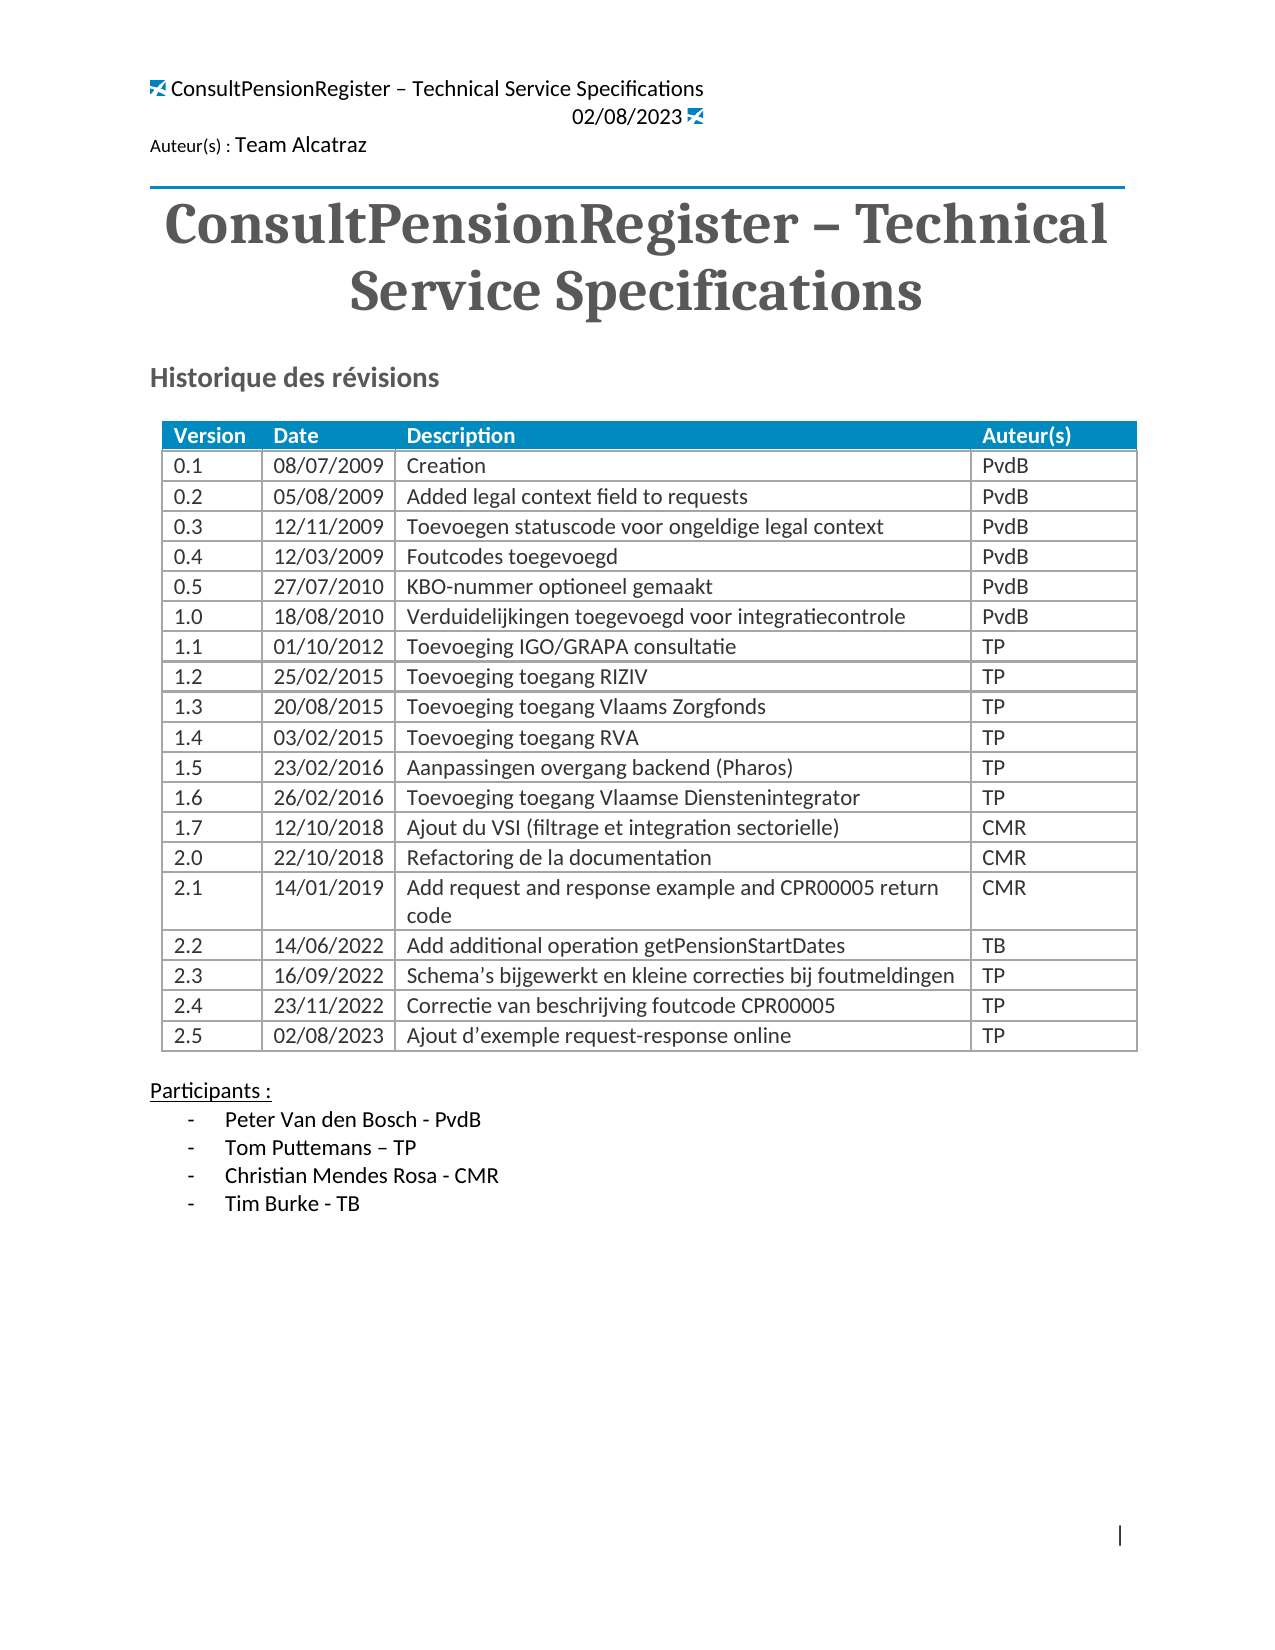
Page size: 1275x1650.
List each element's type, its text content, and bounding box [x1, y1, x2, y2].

table_cell 2.0 [163, 843, 261, 871]
table_cell TB [972, 931, 1136, 959]
table_cell TP [972, 723, 1136, 751]
table_cell Toevoeging toegang Vlaamse Dienstenintegrator [396, 783, 970, 811]
table_cell 2.3 [163, 961, 261, 989]
table_cell 12/10/2018 [263, 813, 394, 841]
table_cell 2.2 [163, 931, 261, 959]
table_cell 2.5 [163, 1022, 261, 1049]
table_cell CMR [972, 873, 1136, 929]
table_cell 02/08/2023 [263, 1022, 394, 1049]
table_cell TP [972, 961, 1136, 989]
list Peter Van den Bosch - PvdB [187, 1105, 1125, 1133]
table_cell PvdB [972, 512, 1136, 540]
table_cell 18/08/2010 [263, 602, 394, 630]
table_cell 22/10/2018 [263, 843, 394, 871]
table_cell CMR [972, 813, 1136, 841]
table_cell 0.2 [163, 482, 261, 510]
table_cell Aanpassingen overgang backend (Pharos) [396, 753, 970, 781]
table_cell 05/08/2009 [263, 482, 394, 510]
table_cell 26/02/2016 [263, 783, 394, 811]
table_cell 1.2 [163, 663, 261, 690]
table_cell 20/08/2015 [263, 693, 394, 721]
picture [150, 85, 166, 96]
list Tim Burke - TB [187, 1189, 1125, 1217]
table_cell Correctie van beschrijving foutcode CPR00005 [396, 991, 970, 1019]
table_cell Add additional operation getPensionStartDates [396, 931, 970, 959]
table_cell 2.4 [163, 991, 261, 1019]
table_cell 16/09/2022 [263, 961, 394, 989]
table_cell CMR [972, 843, 1136, 871]
table_cell Toevoeging toegang Vlaams Zorgfonds [396, 693, 970, 721]
table_cell Toevoegen statuscode voor ongeldige legal context [396, 512, 970, 540]
table_cell 23/11/2022 [263, 991, 394, 1019]
table_cell 0.4 [163, 542, 261, 570]
list Tom Puttemans – TP [187, 1133, 1125, 1161]
table_cell PvdB [972, 572, 1136, 600]
table_cell 01/10/2012 [263, 632, 394, 660]
table_cell 03/02/2015 [263, 723, 394, 751]
table_cell TP [972, 991, 1136, 1019]
table_cell 23/02/2016 [263, 753, 394, 781]
table_cell TP [972, 663, 1136, 690]
table_cell 14/06/2022 [263, 931, 394, 959]
table_cell PvdB [972, 542, 1136, 570]
table_cell Add request and response example and CPR00005 return code [396, 873, 970, 929]
table_cell TP [972, 753, 1136, 781]
table_header Auteur(s) [971, 422, 1136, 449]
table_cell Added legal context field to requests [396, 482, 970, 510]
table_cell Toevoeging toegang RVA [396, 723, 970, 751]
table_cell 1.5 [163, 753, 261, 781]
table_cell 27/07/2010 [263, 572, 394, 600]
table_cell PvdB [972, 452, 1136, 480]
table_header Date [263, 422, 395, 449]
title ConsultPensionRegister – Technical Service Specifications [150, 189, 1125, 325]
text Participants : [150, 1077, 1125, 1105]
table_cell 0.1 [163, 452, 261, 480]
table_cell 0.3 [163, 512, 261, 540]
table_cell TP [972, 693, 1136, 721]
table_cell Foutcodes toegevoegd [396, 542, 970, 570]
table_cell TP [972, 1022, 1136, 1049]
table_cell Ajout du VSI (filtrage et integration sectorielle) [396, 813, 970, 841]
table_cell 1.7 [163, 813, 261, 841]
table_cell 1.3 [163, 693, 261, 721]
table_cell KBO-nummer optioneel gemaakt [396, 572, 970, 600]
table_cell Ajout d’exemple request-response online [396, 1022, 970, 1049]
table_cell Schema’s bijgewerkt en kleine correcties bij foutmeldingen [396, 961, 970, 989]
table_cell PvdB [972, 602, 1136, 630]
table_cell 25/02/2015 [263, 663, 394, 690]
table_cell TP [972, 783, 1136, 811]
table_cell 1.0 [163, 602, 261, 630]
table_cell Creation [396, 452, 970, 480]
table_cell 0.5 [163, 572, 261, 600]
table_cell Toevoeging IGO/GRAPA consultatie [396, 632, 970, 660]
table_cell Refactoring de la documentation [396, 843, 970, 871]
table_cell 1.1 [163, 632, 261, 660]
table_cell 12/11/2009 [263, 512, 394, 540]
picture [687, 111, 704, 124]
list Christian Mendes Rosa - CMR [187, 1161, 1125, 1189]
table_cell PvdB [972, 482, 1136, 510]
table_cell Verduidelijkingen toegevoegd voor integratiecontrole [396, 602, 970, 630]
table_cell 2.1 [163, 873, 261, 929]
text Historique des révisions [150, 359, 1125, 394]
table_header Version [163, 422, 262, 449]
table_cell 1.6 [163, 783, 261, 811]
table_cell 1.4 [163, 723, 261, 751]
table_cell 12/03/2009 [263, 542, 394, 570]
table_cell Toevoeging toegang RIZIV [396, 663, 970, 690]
table_cell TP [972, 632, 1136, 660]
table_cell 14/01/2019 [263, 873, 394, 929]
table_cell 08/07/2009 [263, 452, 394, 480]
table_header Description [396, 422, 970, 449]
